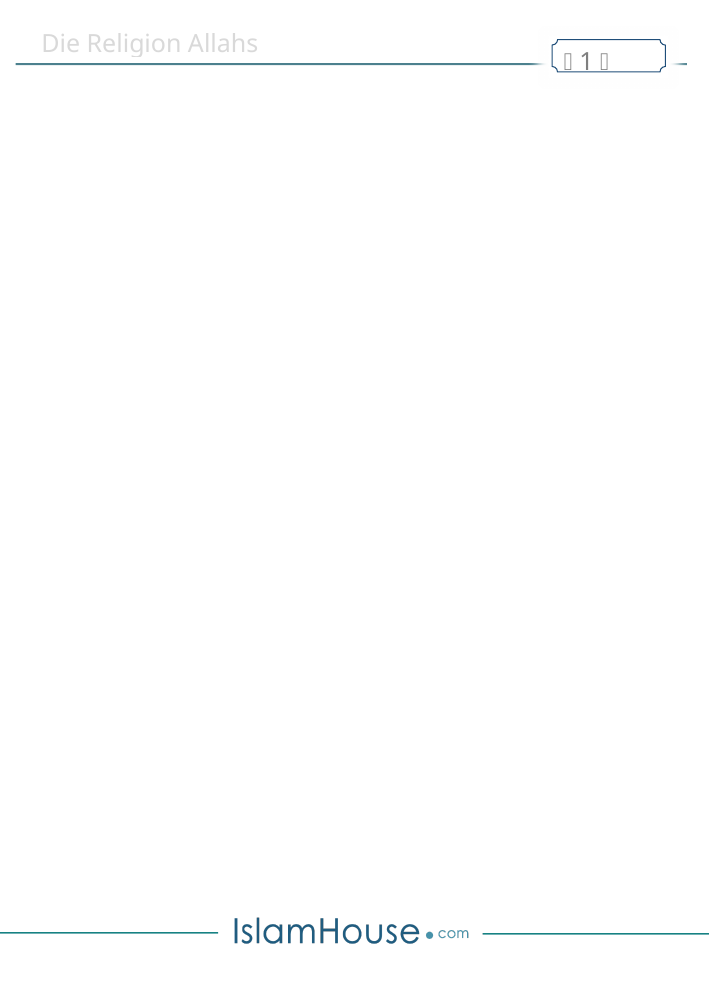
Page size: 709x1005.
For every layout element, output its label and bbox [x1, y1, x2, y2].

picture [0, 912, 219, 949]
picture [226, 913, 709, 950]
